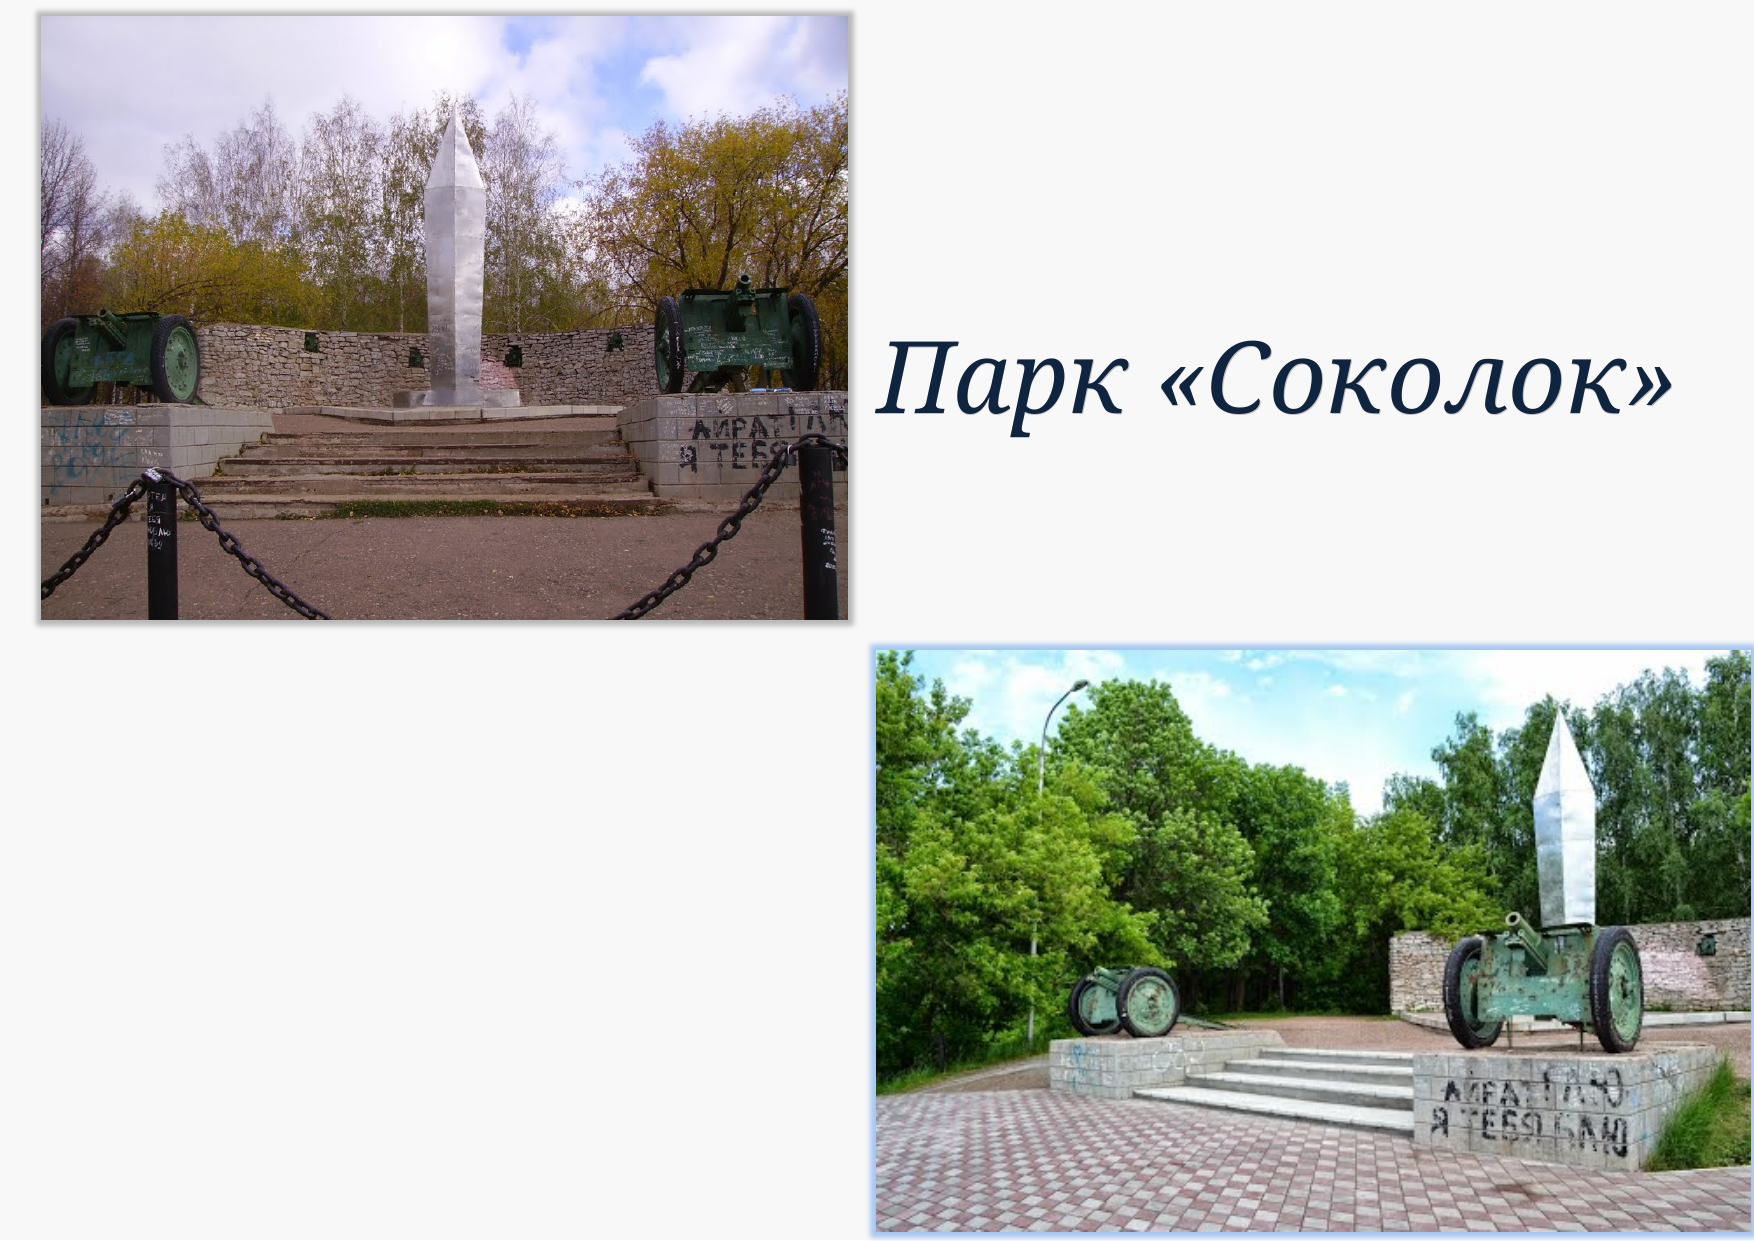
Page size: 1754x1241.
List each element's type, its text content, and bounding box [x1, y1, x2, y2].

text Парк «Соколок» [29, 307, 1679, 443]
picture [41, 16, 848, 307]
picture [876, 650, 1751, 1232]
picture [41, 443, 848, 620]
